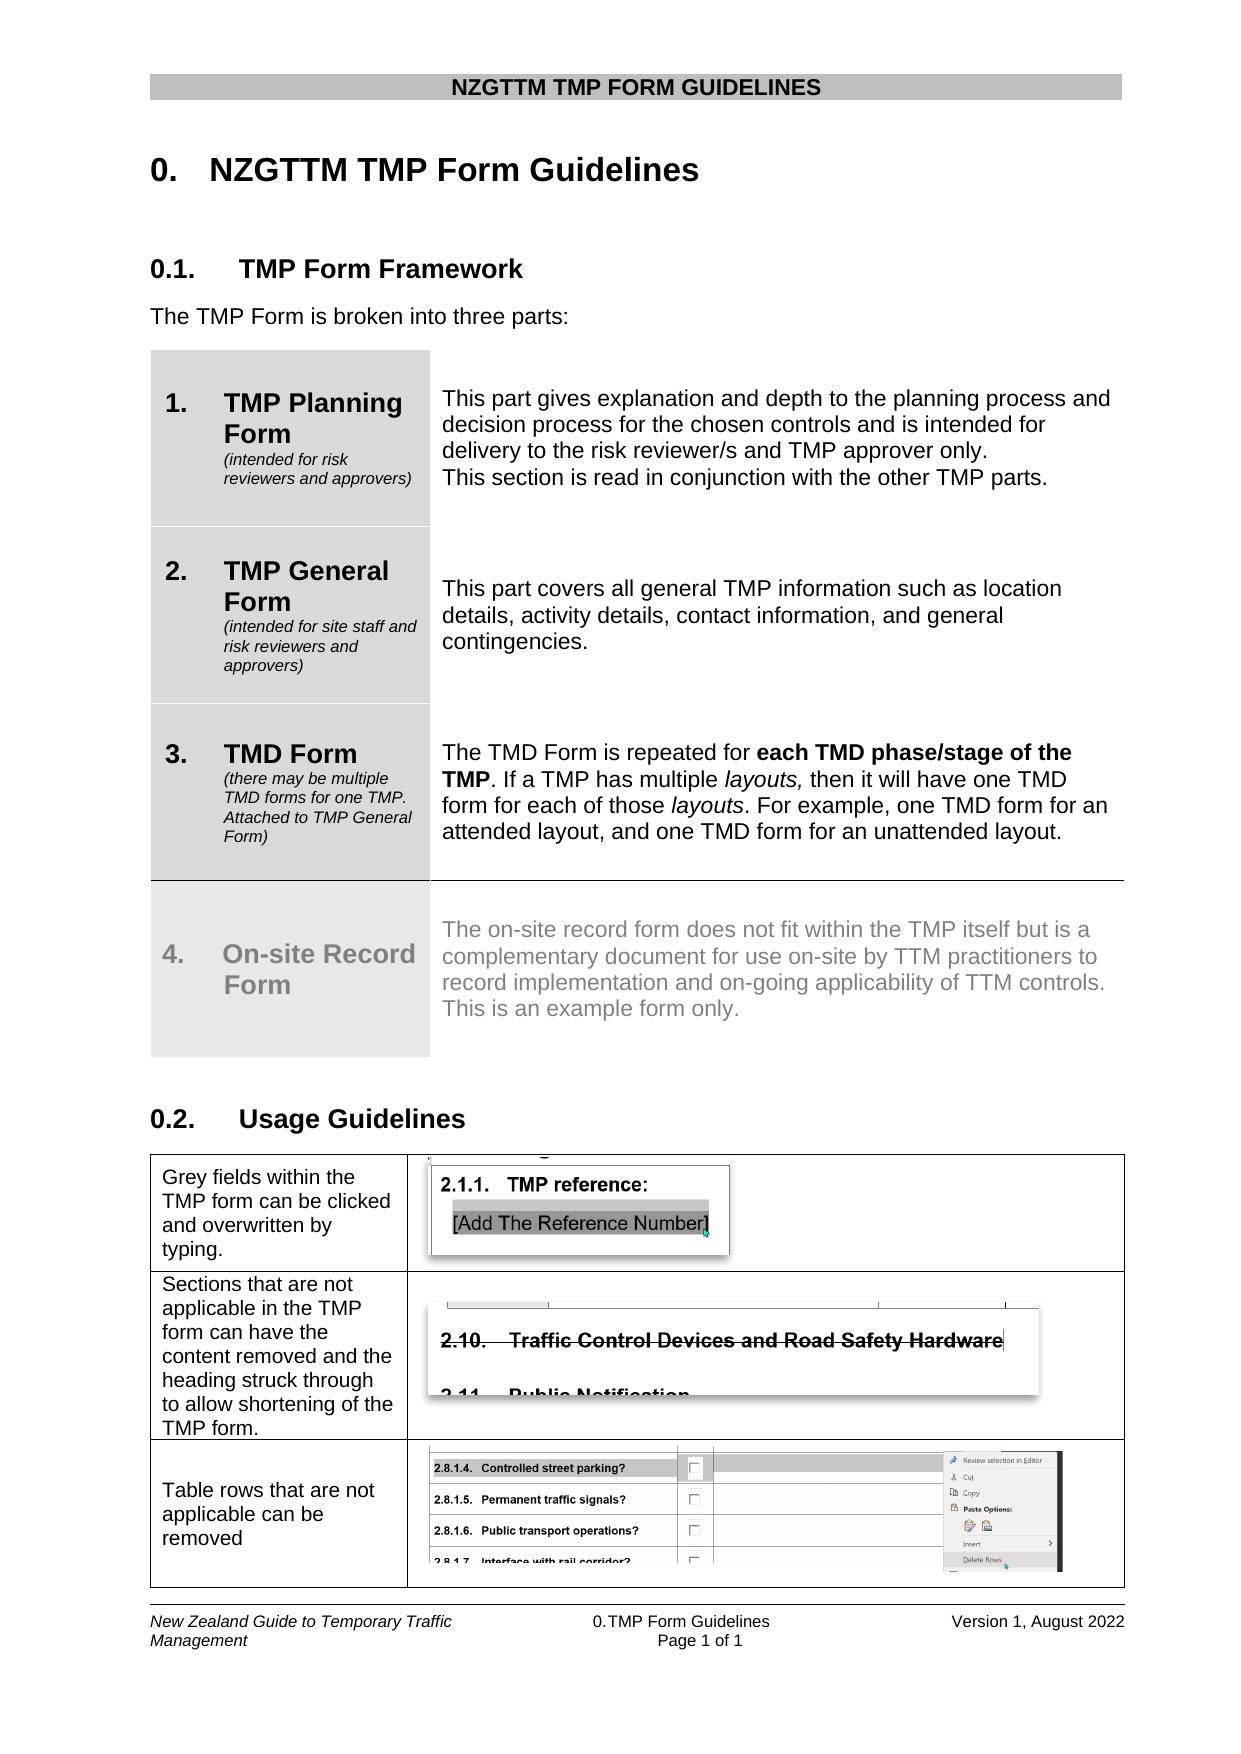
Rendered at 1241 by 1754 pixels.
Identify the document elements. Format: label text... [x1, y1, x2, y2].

list NZGTTM TMP Form Guidelines [150, 150, 1122, 188]
table_cell [408, 1440, 1124, 1587]
table_cell [408, 1272, 1124, 1439]
table_cell The TMD Form is repeated for each TMD phase/stage of the TMP. If a TMP has multiple layouts, then it will have one TMD form for each of those layouts. For example, one TMD form for an attended layout, and one TMD form for an unattended layout. [431, 704, 1124, 880]
table_header TMP Planning Form (intended for risk reviewers and approvers) [151, 350, 430, 526]
table_header This part gives explanation and depth to the planning process and decision process for the chosen controls and is intended for delivery to the risk reviewer/s and TMP approver only. This section is read in conjunction with the other TMP parts. [431, 350, 1124, 526]
table_cell Sections that are not applicable in the TMP form can have the content removed and the heading struck through to allow shortening of the TMP form. [151, 1272, 407, 1439]
table_cell Table rows that are not applicable can be removed [151, 1440, 407, 1587]
list Usage Guidelines [150, 1103, 1122, 1134]
table_header [408, 1155, 1124, 1271]
table_cell This part covers all general TMP information such as location details, activity details, contact information, and general contingencies. [431, 527, 1124, 703]
table_cell TMP General Form (intended for site staff and risk reviewers and approvers) [151, 527, 430, 703]
picture [425, 1446, 1063, 1572]
table_header Grey fields within the TMP form can be clicked and overwritten by typing. [151, 1155, 407, 1271]
table_cell The on-site record form does not fit within the TMP itself but is a complementary document for use on-site by TTM practitioners to record implementation and on-going applicability of TTM controls. This is an example form only. [431, 881, 1124, 1057]
picture [428, 1157, 730, 1255]
table_cell TMD Form (there may be multiple TMD forms for one TMP. Attached to TMP General Form) [151, 704, 430, 880]
list TMP Form Framework [150, 253, 1122, 284]
table_cell 4. On-site Record Form [151, 881, 430, 1057]
text The TMP Form is broken into three parts: [150, 303, 1122, 330]
picture [428, 1302, 1039, 1395]
